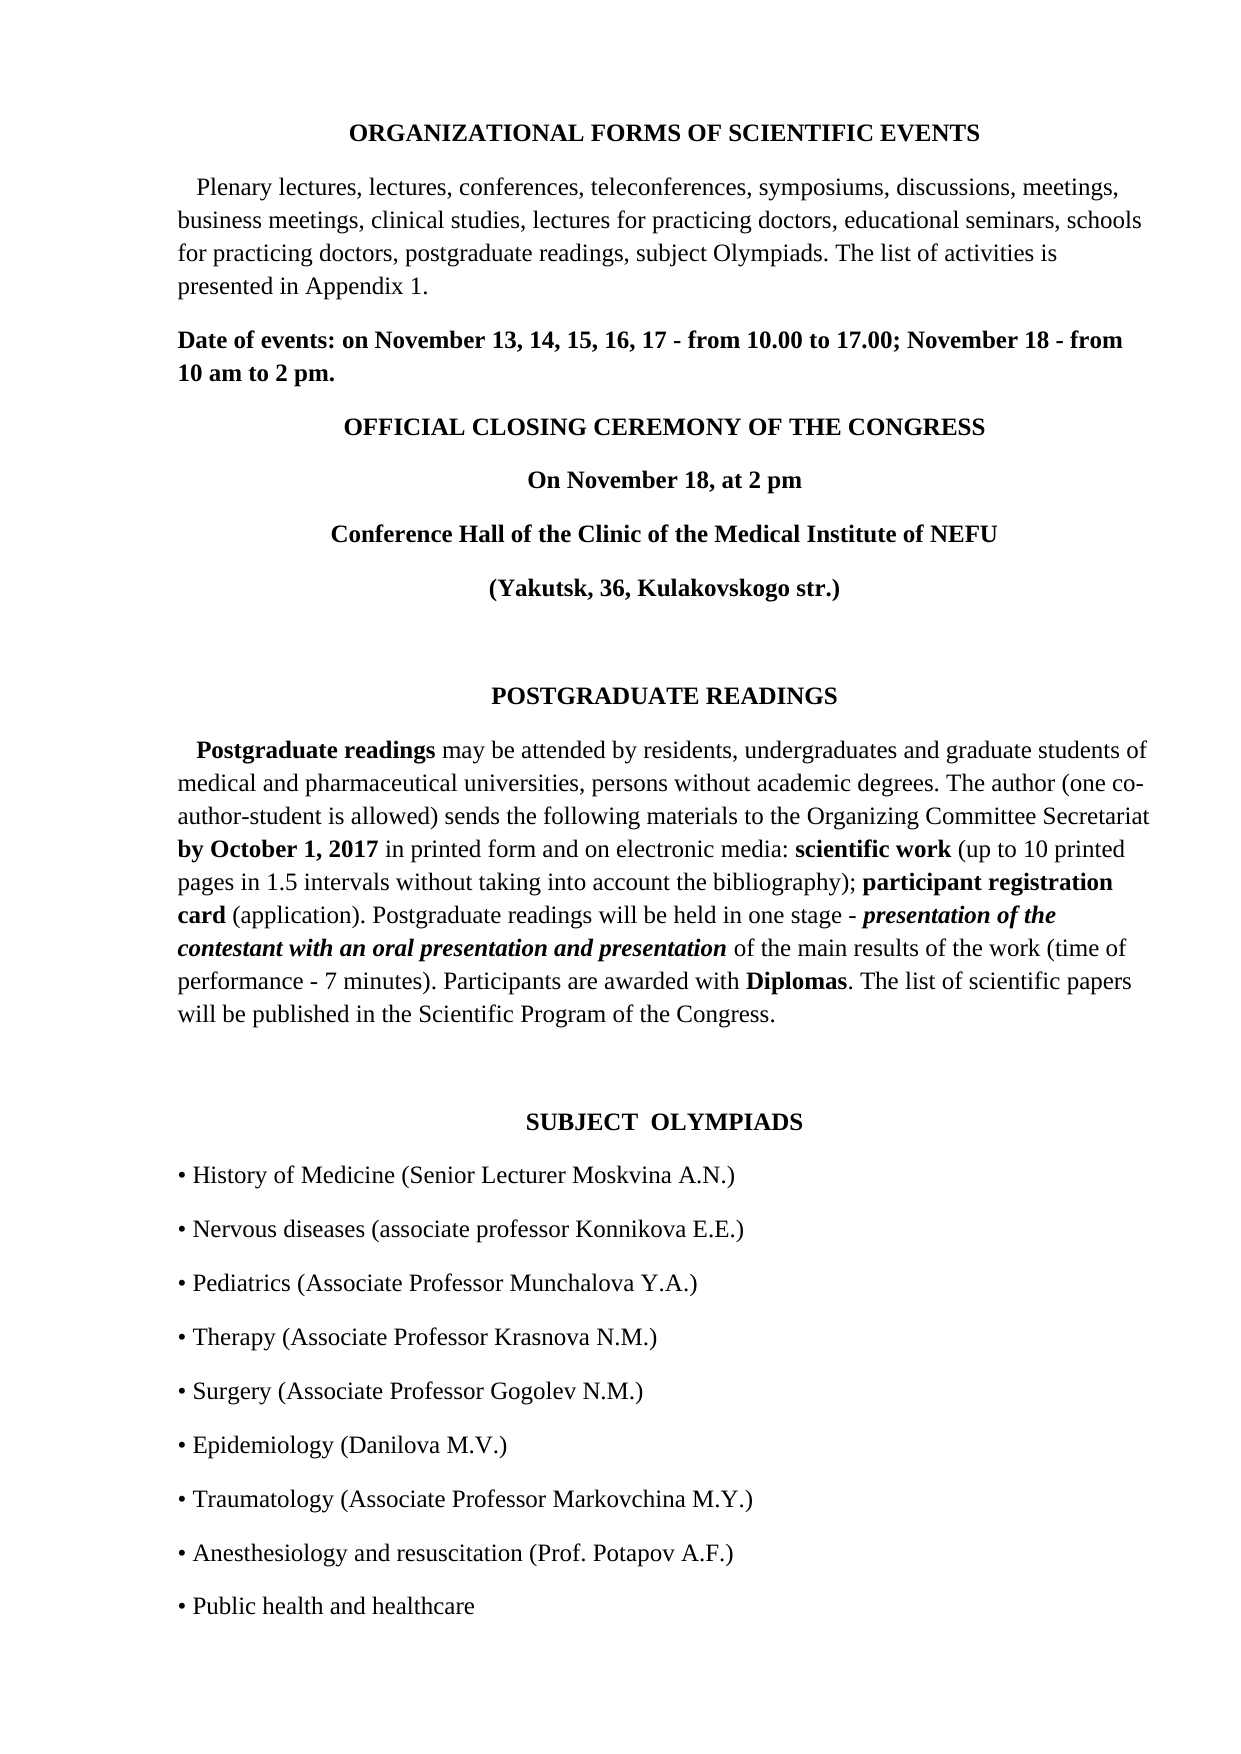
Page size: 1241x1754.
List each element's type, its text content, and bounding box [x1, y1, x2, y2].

text Date of events: on November 13, 14, 15, 16, 17 - from 10.00 to 17.00; November 18 - from 10 am to 2 pm. [177, 325, 1152, 387]
text Conference Hall of the Clinic of the Medical Institute of NEFU [177, 519, 1152, 548]
text Postgraduate readings may be attended by residents, undergraduates and graduate students of medical and pharmaceutical universities, persons without academic degrees. The author (one co-author-student is allowed) sends the following materials to the Organizing Committee Secretariat by October 1, 2017 in printed form and on electronic media: scientific work (up to 10 printed pages in 1.5 intervals without taking into account the bibliography); participant registration card (application). Postgraduate readings will be held in one stage - presentation of the contestant with an oral presentation and presentation of the main results of the work (time of performance - 7 minutes). Participants are awarded with Diplomas. The list of scientific papers will be published in the Scientific Program of the Congress. [177, 735, 1152, 1028]
text ORGANIZATIONAL FORMS OF SCIENTIFIC EVENTS [177, 118, 1152, 147]
text • Surgery (Associate Professor Gogolev N.M.) [177, 1376, 1152, 1405]
text • Anesthesiology and resuscitation (Prof. Potapov A.F.) [177, 1538, 1152, 1566]
text (Yakutsk, 36, Kulakovskogo str.) [177, 573, 1152, 602]
text • Traumatology (Associate Professor Markovchina M.Y.) [177, 1484, 1152, 1512]
text OFFICIAL CLOSING CEREMONY OF THE CONGRESS [177, 412, 1152, 441]
text SUBJECT OLYMPIADS [177, 1107, 1152, 1136]
text • Public health and healthcare [177, 1591, 1152, 1620]
text • Therapy (Associate Professor Krasnova N.M.) [177, 1322, 1152, 1351]
text POSTGRADUATE READINGS [177, 681, 1152, 710]
text On November 18, at 2 pm [177, 466, 1152, 494]
text • Epidemiology (Danilova M.V.) [177, 1430, 1152, 1459]
text • Pediatrics (Associate Professor Munchalova Y.A.) [177, 1268, 1152, 1297]
text • Nervous diseases (associate professor Konnikova E.E.) [177, 1214, 1152, 1243]
text • History of Medicine (Senior Lecturer Moskvina A.N.) [177, 1161, 1152, 1189]
text Plenary lectures, lectures, conferences, teleconferences, symposiums, discussions, meetings, business meetings, clinical studies, lectures for practicing doctors, educational seminars, schools for practicing doctors, postgraduate readings, subject Olympiads. The list of activities is presented in Appendix 1. [177, 172, 1152, 300]
